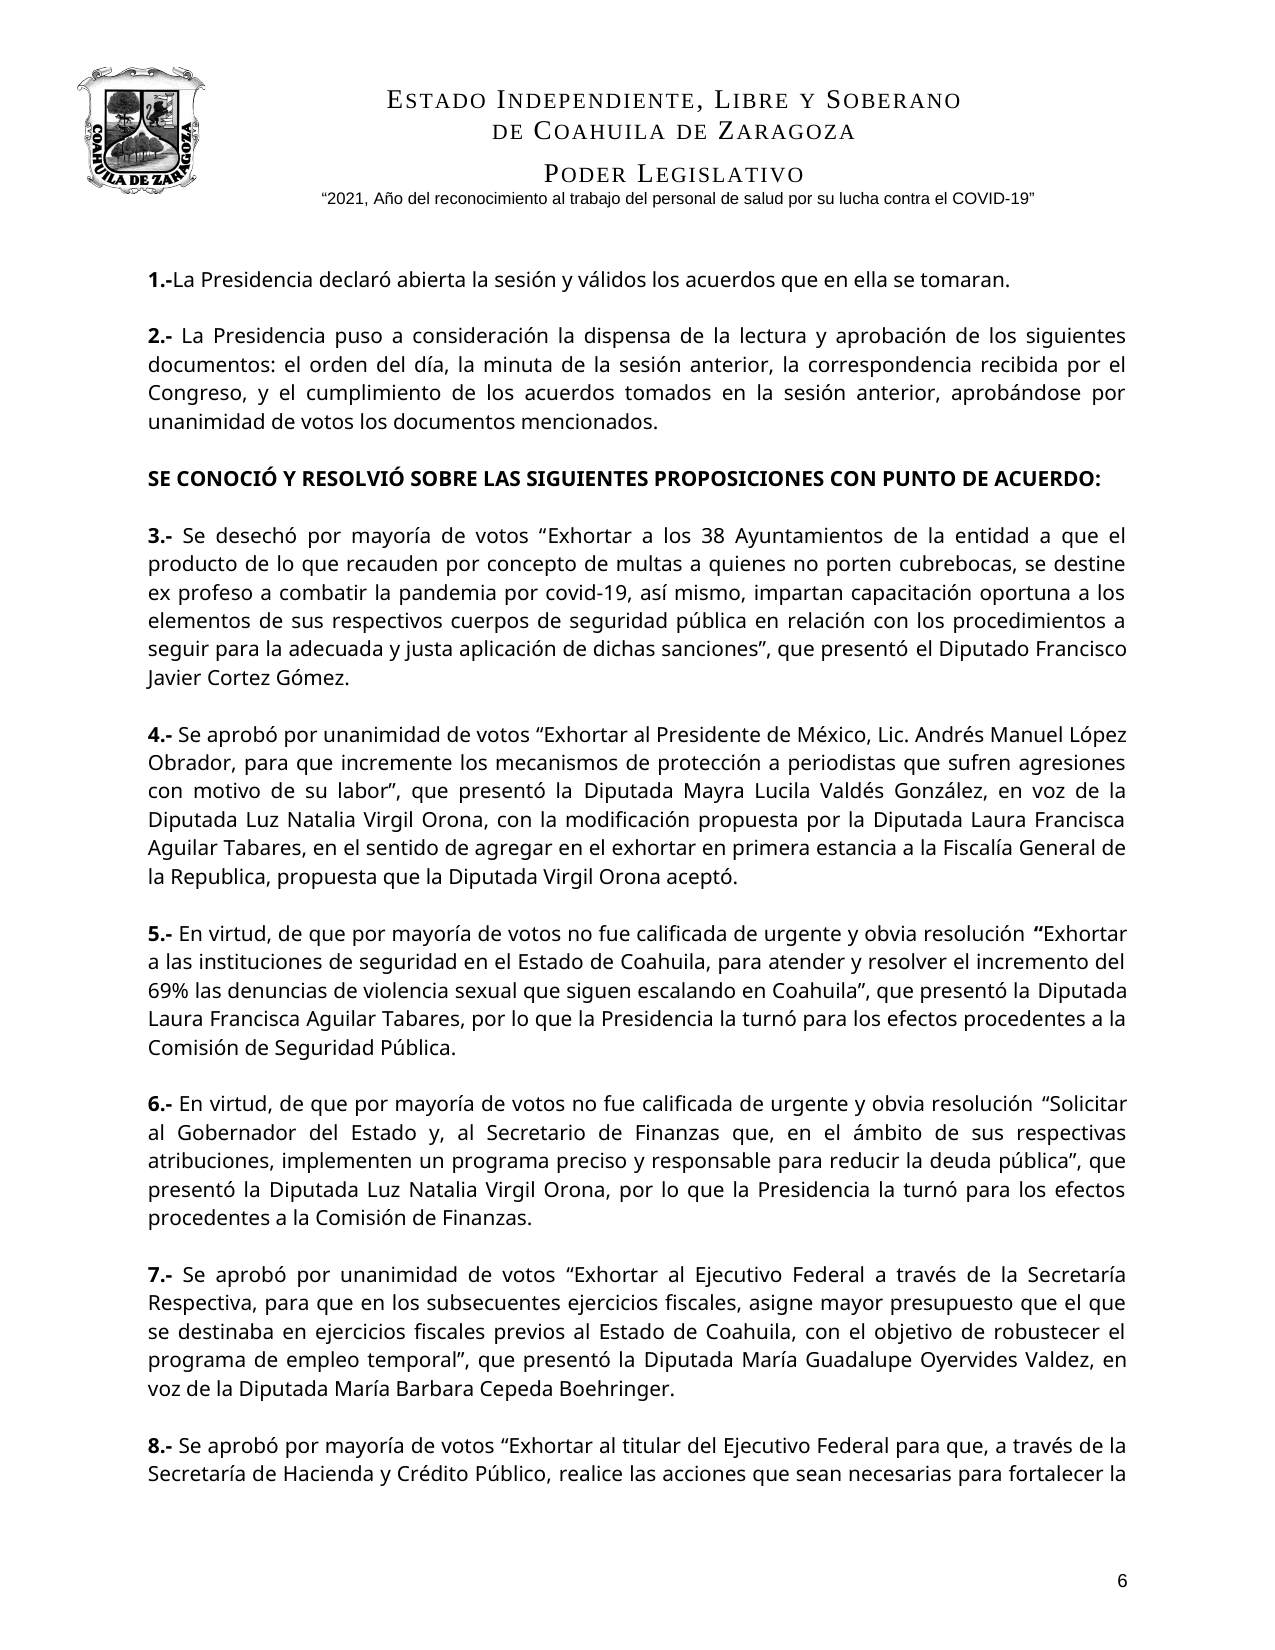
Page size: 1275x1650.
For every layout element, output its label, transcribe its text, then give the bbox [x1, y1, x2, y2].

text 5.- En virtud, de que por mayoría de votos no fue calificada de urgente y obvia resolución “Exhortar a las instituciones de seguridad en el Estado de Coahuila, para atender y resolver el incremento del 69% las denuncias de violencia sexual que siguen escalando en Coahuila”, que presentó la Diputada Laura Francisca Aguilar Tabares, por lo que la Presidencia la turnó para los efectos procedentes a la Comisión de Seguridad Pública. [148, 919, 1127, 1061]
text 6.- En virtud, de que por mayoría de votos no fue calificada de urgente y obvia resolución “Solicitar al Gobernador del Estado y, al Secretario de Finanzas que, en el ámbito de sus respectivas atribuciones, implementen un programa preciso y responsable para reducir la deuda pública”, que presentó la Diputada Luz Natalia Virgil Orona, por lo que la Presidencia la turnó para los efectos procedentes a la Comisión de Finanzas. [148, 1089, 1127, 1232]
text 2.- La Presidencia puso a consideración la dispensa de la lectura y aprobación de los siguientes documentos: el orden del día, la minuta de la sesión anterior, la correspondencia recibida por el Congreso, y el cumplimiento de los acuerdos tomados en la sesión anterior, aprobándose por unanimidad de votos los documentos mencionados. [148, 322, 1127, 435]
text 4.- Se aprobó por unanimidad de votos “Exhortar al Presidente de México, Lic. Andrés Manuel López Obrador, para que incremente los mecanismos de protección a periodistas que sufren agresiones con motivo de su labor”, que presentó la Diputada Mayra Lucila Valdés González, en voz de la Diputada Luz Natalia Virgil Orona, con la modificación propuesta por la Diputada Laura Francisca Aguilar Tabares, en el sentido de agregar en el exhortar en primera estancia a la Fiscalía General de la Republica, propuesta que la Diputada Virgil Orona aceptó. [148, 720, 1127, 890]
picture [76, 67, 206, 194]
text 7.- Se aprobó por unanimidad de votos “Exhortar al Ejecutivo Federal a través de la Secretaría Respectiva, para que en los subsecuentes ejercicios fiscales, asigne mayor presupuesto que el que se destinaba en ejercicios fiscales previos al Estado de Coahuila, con el objetivo de robustecer el programa de empleo temporal”, que presentó la Diputada María Guadalupe Oyervides Valdez, en voz de la Diputada María Barbara Cepeda Boehringer. [148, 1260, 1127, 1402]
text 3.- Se desechó por mayoría de votos “Exhortar a los 38 Ayuntamientos de la entidad a que el producto de lo que recauden por concepto de multas a quienes no porten cubrebocas, se destine ex profeso a combatir la pandemia por covid-19, así mismo, impartan capacitación oportuna a los elementos de sus respectivos cuerpos de seguridad pública en relación con los procedimientos a seguir para la adecuada y justa aplicación de dichas sanciones”, que presentó el Diputado Francisco Javier Cortez Gómez. [148, 521, 1127, 691]
text 1.-La Presidencia declaró abierta la sesión y válidos los acuerdos que en ella se tomaran. [148, 265, 1127, 293]
text SE CONOCIÓ Y RESOLVIÓ SOBRE LAS SIGUIENTES PROPOSICIONES CON PUNTO DE ACUERDO: [148, 464, 1127, 492]
